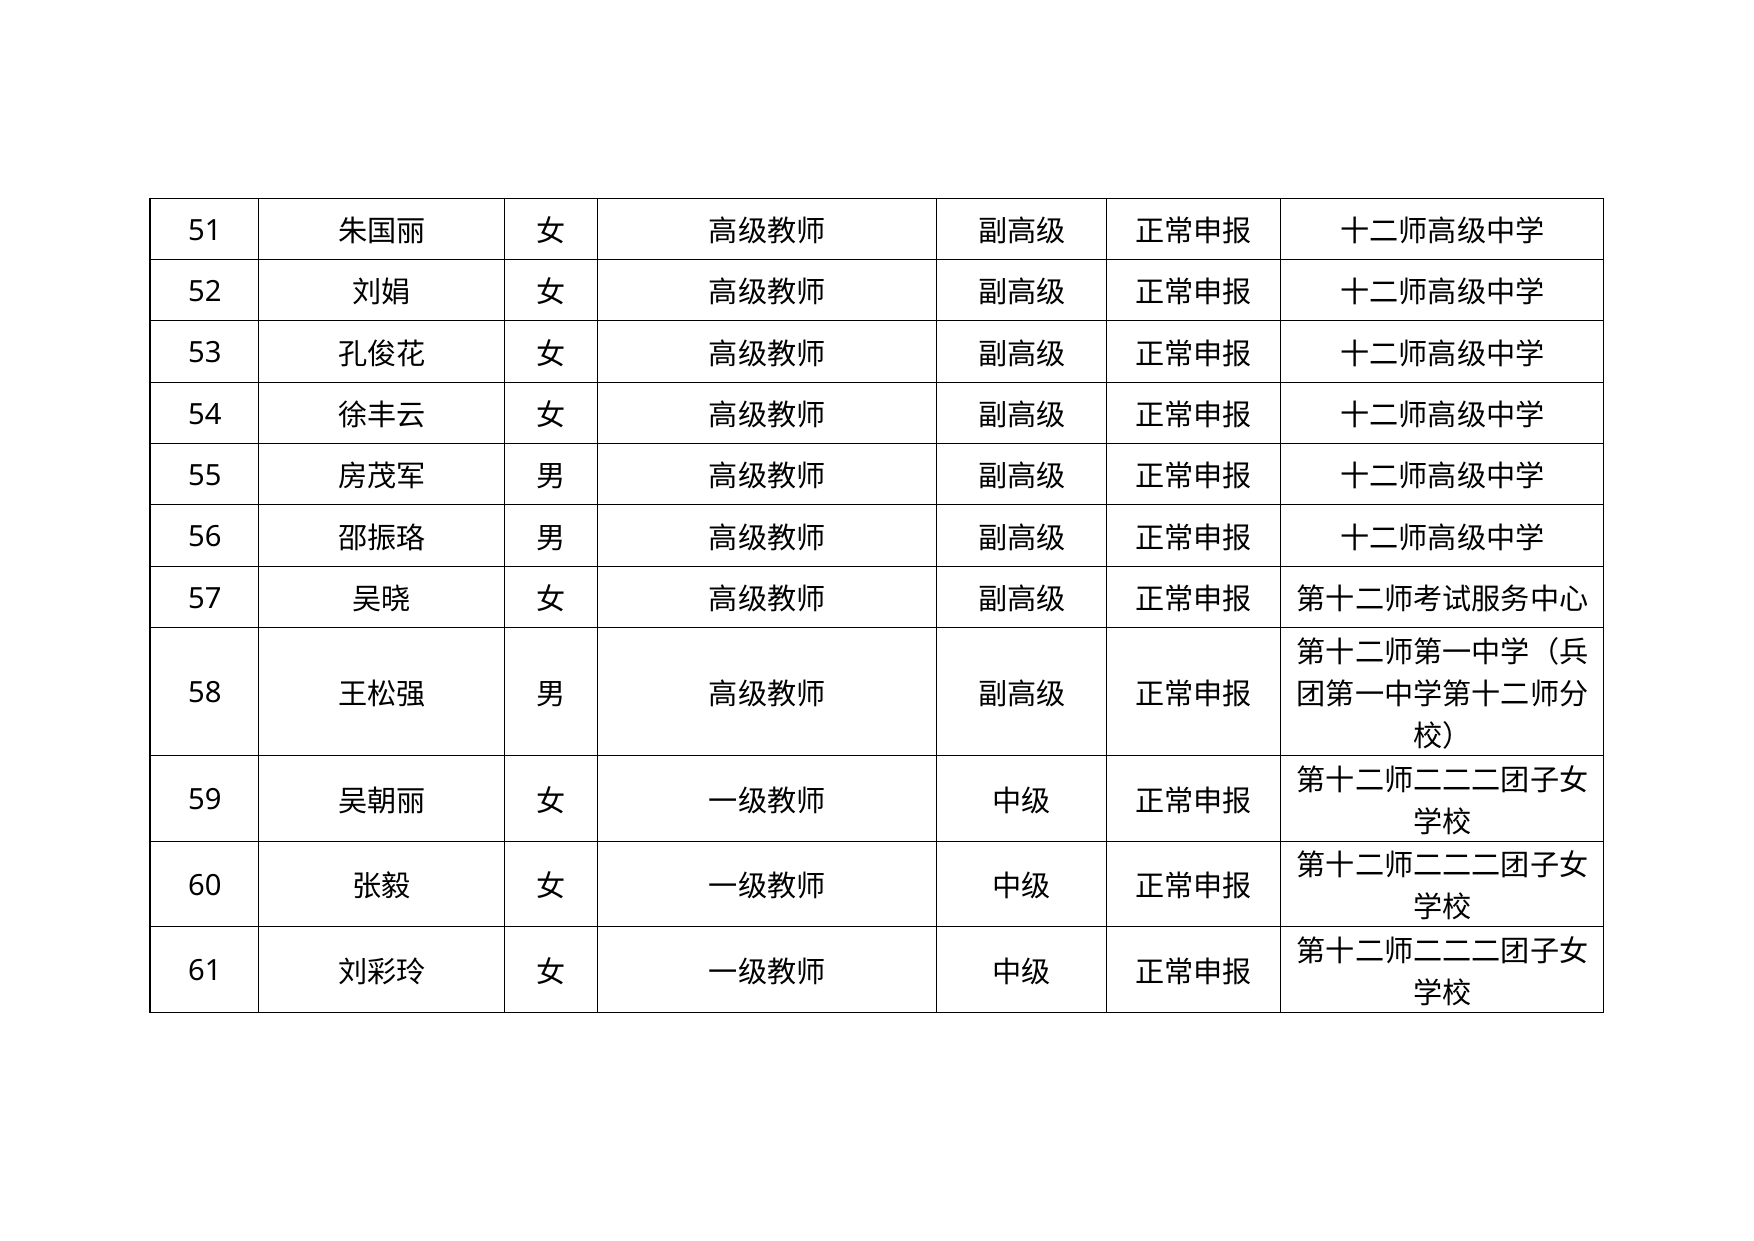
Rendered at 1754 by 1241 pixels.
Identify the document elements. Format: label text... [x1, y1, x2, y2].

table_cell 副高级 [937, 260, 1106, 320]
table_cell 正常申报 [1107, 567, 1280, 627]
table_cell 高级教师 [598, 505, 936, 566]
table_cell 副高级 [937, 383, 1106, 443]
table_cell 高级教师 [598, 321, 936, 382]
table_cell 正常申报 [1107, 199, 1280, 259]
table_cell 刘娟 [259, 260, 504, 320]
table_cell 正常申报 [1107, 260, 1280, 320]
table_cell 女 [505, 383, 597, 443]
table_cell 副高级 [937, 505, 1106, 566]
table_cell 一级教师 [598, 927, 936, 1012]
table_cell 54 [151, 383, 258, 443]
table_cell 中级 [937, 927, 1106, 1012]
table_cell 第十二师二二二团子女学校 [1281, 842, 1603, 926]
table_cell 正常申报 [1107, 842, 1280, 926]
table_cell 第十二师第一中学（兵团第一中学第十二师分校） [1281, 628, 1603, 755]
table_cell 女 [505, 756, 597, 841]
table_cell 60 [151, 842, 258, 926]
table_cell 十二师高级中学 [1281, 321, 1603, 382]
table_cell 高级教师 [598, 199, 936, 259]
table_cell 正常申报 [1107, 927, 1280, 1012]
table_cell 高级教师 [598, 444, 936, 504]
table_cell 刘彩玲 [259, 927, 504, 1012]
table_cell 一级教师 [598, 756, 936, 841]
table_cell 第十二师考试服务中心 [1281, 567, 1603, 627]
table_cell 十二师高级中学 [1281, 260, 1603, 320]
table_cell 正常申报 [1107, 383, 1280, 443]
table_cell 副高级 [937, 199, 1106, 259]
table_cell 徐丰云 [259, 383, 504, 443]
table_cell 53 [151, 321, 258, 382]
table_cell 正常申报 [1107, 444, 1280, 504]
table_cell 女 [505, 321, 597, 382]
table_cell 中级 [937, 756, 1106, 841]
table_cell 中级 [937, 842, 1106, 926]
table_cell 十二师高级中学 [1281, 199, 1603, 259]
table_cell 十二师高级中学 [1281, 505, 1603, 566]
table_cell 女 [505, 567, 597, 627]
table_cell 孔俊花 [259, 321, 504, 382]
table_cell 十二师高级中学 [1281, 383, 1603, 443]
table_cell 57 [151, 567, 258, 627]
table_cell 高级教师 [598, 260, 936, 320]
table_cell 吴朝丽 [259, 756, 504, 841]
table_cell 第十二师二二二团子女学校 [1281, 927, 1603, 1012]
table_cell 男 [505, 444, 597, 504]
table_cell 副高级 [937, 567, 1106, 627]
table_cell 十二师高级中学 [1281, 444, 1603, 504]
table_cell 第十二师二二二团子女学校 [1281, 756, 1603, 841]
table_cell 副高级 [937, 444, 1106, 504]
table_cell 59 [151, 756, 258, 841]
table_cell 女 [505, 842, 597, 926]
table_cell 副高级 [937, 628, 1106, 755]
table_cell 正常申报 [1107, 505, 1280, 566]
table_cell 一级教师 [598, 842, 936, 926]
table_cell 女 [505, 260, 597, 320]
table_cell 朱国丽 [259, 199, 504, 259]
table_cell 52 [151, 260, 258, 320]
table_cell 女 [505, 927, 597, 1012]
table_cell 房茂军 [259, 444, 504, 504]
table_cell 高级教师 [598, 383, 936, 443]
table_cell 女 [505, 199, 597, 259]
table_cell 吴晓 [259, 567, 504, 627]
table_cell 高级教师 [598, 628, 936, 755]
table_cell 男 [505, 505, 597, 566]
table_cell 邵振珞 [259, 505, 504, 566]
table_cell 61 [151, 927, 258, 1012]
table_cell 副高级 [937, 321, 1106, 382]
table_cell 正常申报 [1107, 756, 1280, 841]
table_cell 56 [151, 505, 258, 566]
table_cell 王松强 [259, 628, 504, 755]
table_cell 张毅 [259, 842, 504, 926]
table_cell 正常申报 [1107, 321, 1280, 382]
table_cell 51 [151, 199, 258, 259]
table_cell 正常申报 [1107, 628, 1280, 755]
table_cell 55 [151, 444, 258, 504]
table_cell 男 [505, 628, 597, 755]
table_cell 高级教师 [598, 567, 936, 627]
table_cell 58 [151, 628, 258, 755]
